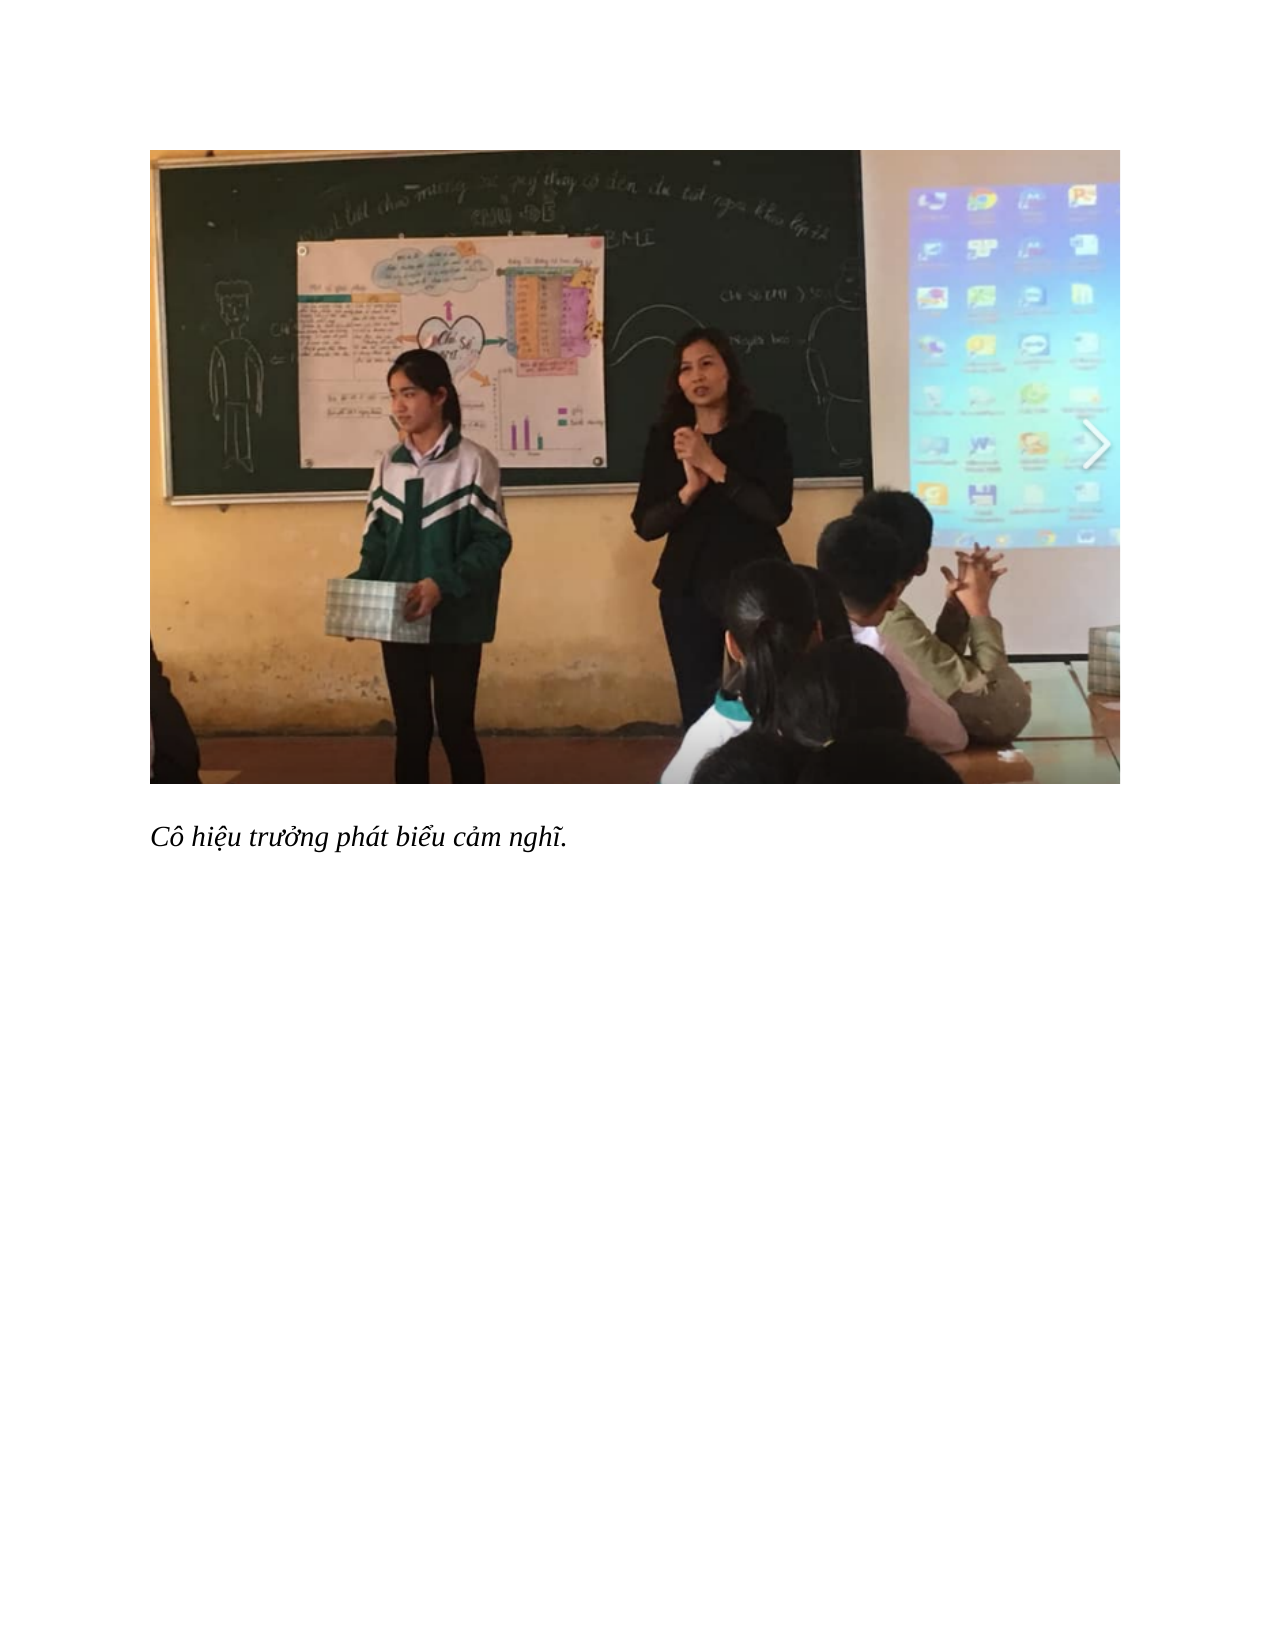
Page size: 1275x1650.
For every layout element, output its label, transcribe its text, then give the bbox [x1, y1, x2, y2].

picture [150, 150, 1121, 784]
text Cô hiệu trưởng phát biểu cảm nghĩ. [150, 819, 1125, 852]
